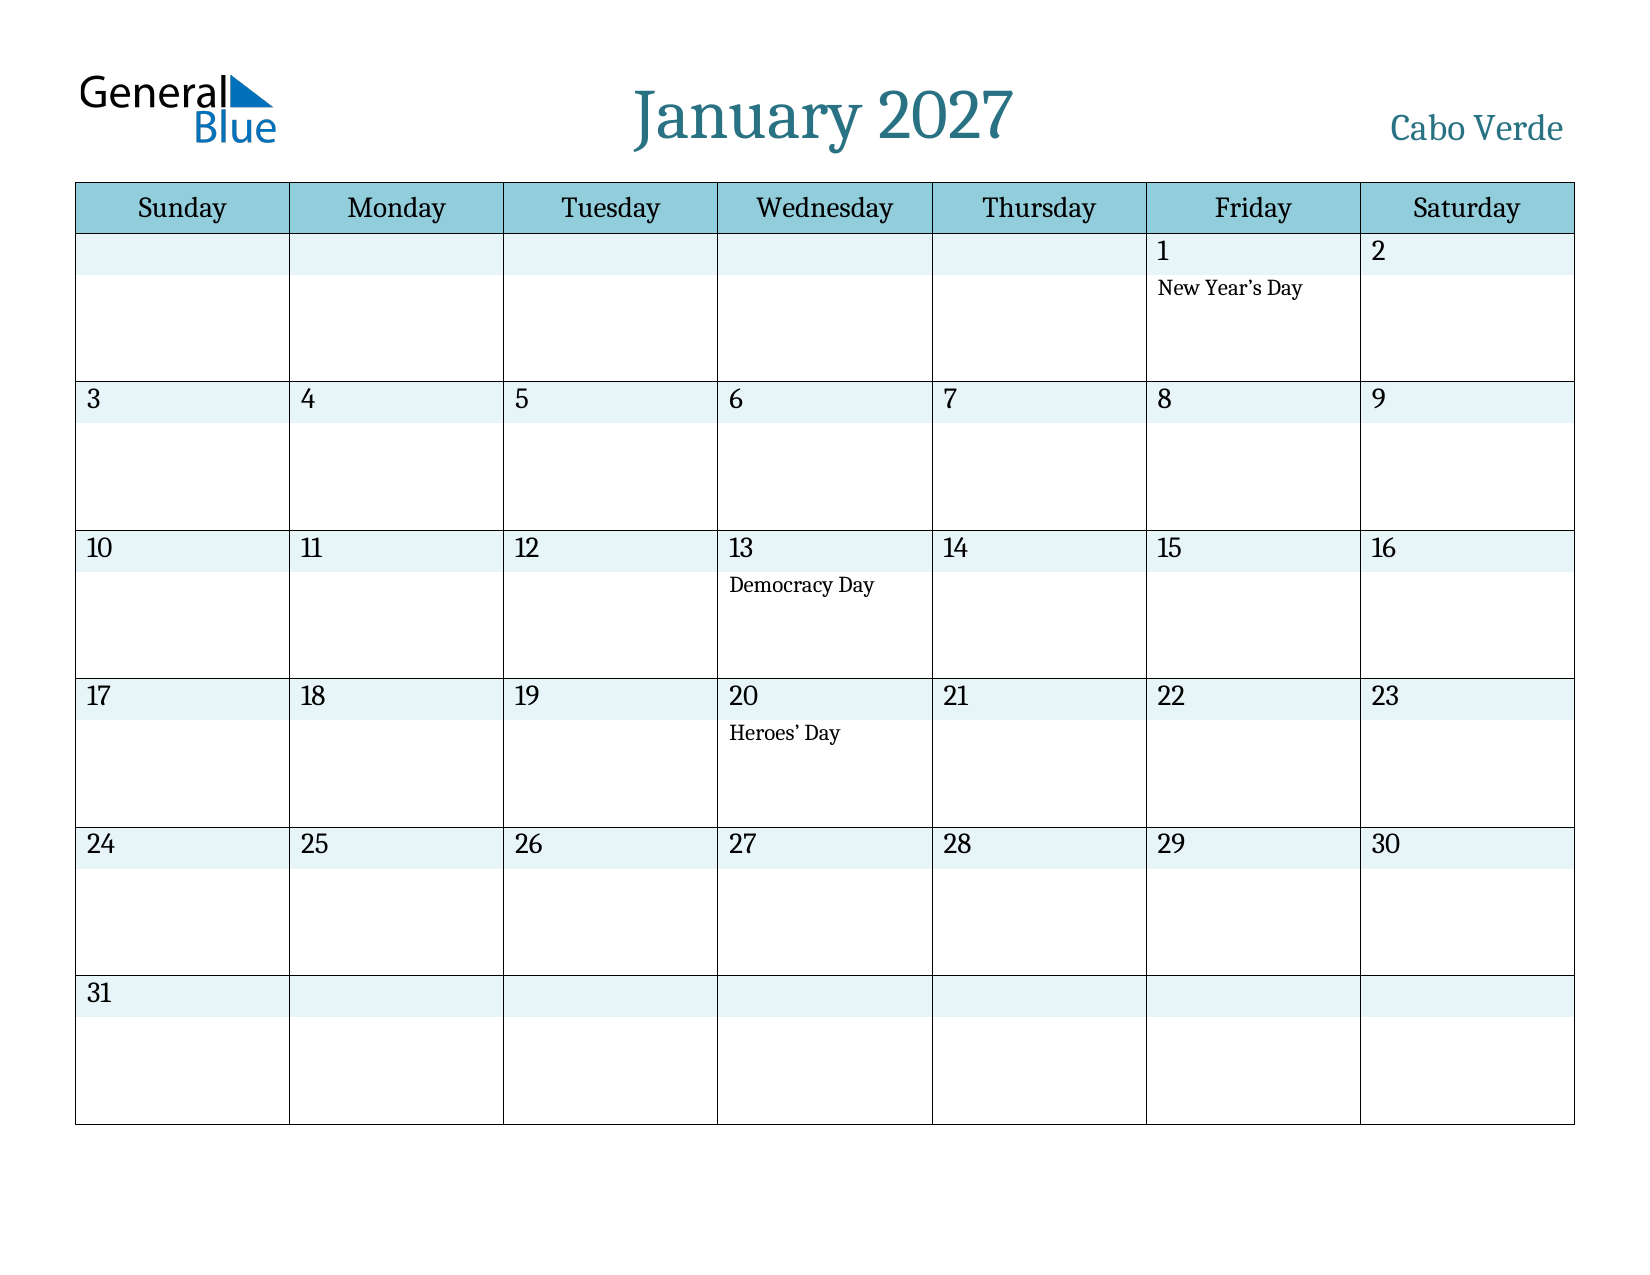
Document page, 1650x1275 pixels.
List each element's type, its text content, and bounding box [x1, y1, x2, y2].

table_cell 19 [504, 679, 717, 720]
table_cell [718, 234, 932, 275]
table_cell [76, 720, 289, 827]
table_cell [290, 720, 503, 827]
table_cell Democracy Day [718, 572, 932, 678]
table_cell [504, 720, 717, 827]
table_cell 12 [504, 531, 717, 572]
table_cell [290, 275, 503, 381]
picture [80, 75, 276, 143]
table_header [76, 75, 503, 182]
table_cell Friday [1147, 183, 1360, 233]
table_cell 4 [290, 382, 503, 423]
table_cell [504, 1017, 717, 1123]
table_cell Heroes’ Day [718, 720, 932, 827]
table_header January 2027 [504, 75, 1146, 182]
table_cell 15 [1147, 531, 1360, 572]
table_cell [504, 275, 717, 381]
table_cell [504, 423, 717, 530]
table_cell [504, 976, 717, 1017]
table_cell [504, 234, 717, 275]
table_cell Wednesday [718, 183, 932, 233]
table_cell [1361, 572, 1574, 678]
table_cell 28 [933, 828, 1146, 869]
table_cell [718, 275, 932, 381]
table_cell 14 [933, 531, 1146, 572]
table_cell [933, 1017, 1146, 1123]
table_cell 1 [1147, 234, 1360, 275]
table_cell [1147, 976, 1360, 1017]
table_cell [1147, 572, 1360, 678]
table_cell [933, 275, 1146, 381]
table_cell [933, 976, 1146, 1017]
table_cell [76, 869, 289, 975]
table_cell 13 [718, 531, 932, 572]
table_cell [290, 976, 503, 1017]
table_cell 24 [76, 828, 289, 869]
table_cell [76, 275, 289, 381]
table_cell [933, 234, 1146, 275]
table_cell [1361, 275, 1574, 381]
table_cell 2 [1361, 234, 1574, 275]
table_cell [290, 234, 503, 275]
table_cell [76, 572, 289, 678]
table_cell New Year’s Day [1147, 275, 1360, 381]
table_cell 3 [76, 382, 289, 423]
table_cell [1147, 423, 1360, 530]
table_cell 9 [1361, 382, 1574, 423]
table_cell [1361, 976, 1574, 1017]
table_cell 8 [1147, 382, 1360, 423]
table_cell 25 [290, 828, 503, 869]
table_cell 5 [504, 382, 717, 423]
table_cell 16 [1361, 531, 1574, 572]
table_cell [718, 976, 932, 1017]
table_cell [504, 572, 717, 678]
table_cell 22 [1147, 679, 1360, 720]
table_cell 29 [1147, 828, 1360, 869]
table_cell [718, 1017, 932, 1123]
table_cell 27 [718, 828, 932, 869]
table_cell Sunday [76, 183, 289, 233]
table_cell Thursday [933, 183, 1146, 233]
table_cell [933, 572, 1146, 678]
table_cell [76, 423, 289, 530]
table_cell [933, 869, 1146, 975]
table_cell [718, 869, 932, 975]
table_cell [290, 1017, 503, 1123]
table_cell 6 [718, 382, 932, 423]
table_cell [290, 423, 503, 530]
table_cell 18 [290, 679, 503, 720]
table_cell Tuesday [504, 183, 717, 233]
table_cell 20 [718, 679, 932, 720]
table_cell [76, 234, 289, 275]
table_cell [1361, 720, 1574, 827]
table_cell Saturday [1361, 183, 1574, 233]
table_cell 23 [1361, 679, 1574, 720]
table_cell 30 [1361, 828, 1574, 869]
table_cell [1361, 1017, 1574, 1123]
table_cell [933, 720, 1146, 827]
table_cell [290, 869, 503, 975]
table_cell 11 [290, 531, 503, 572]
table_cell 7 [933, 382, 1146, 423]
table_cell [1147, 1017, 1360, 1123]
table_cell [933, 423, 1146, 530]
table_cell [1361, 423, 1574, 530]
table_cell [76, 1017, 289, 1123]
table_cell [1147, 720, 1360, 827]
table_cell Monday [290, 183, 503, 233]
table_cell 31 [76, 976, 289, 1017]
table_cell 21 [933, 679, 1146, 720]
table_cell 17 [76, 679, 289, 720]
table_cell [290, 572, 503, 678]
table_cell [1361, 869, 1574, 975]
table_cell [504, 869, 717, 975]
table_cell [718, 423, 932, 530]
table_header Cabo Verde [1146, 75, 1574, 182]
table_cell 10 [76, 531, 289, 572]
table_cell [1147, 869, 1360, 975]
table_cell 26 [504, 828, 717, 869]
